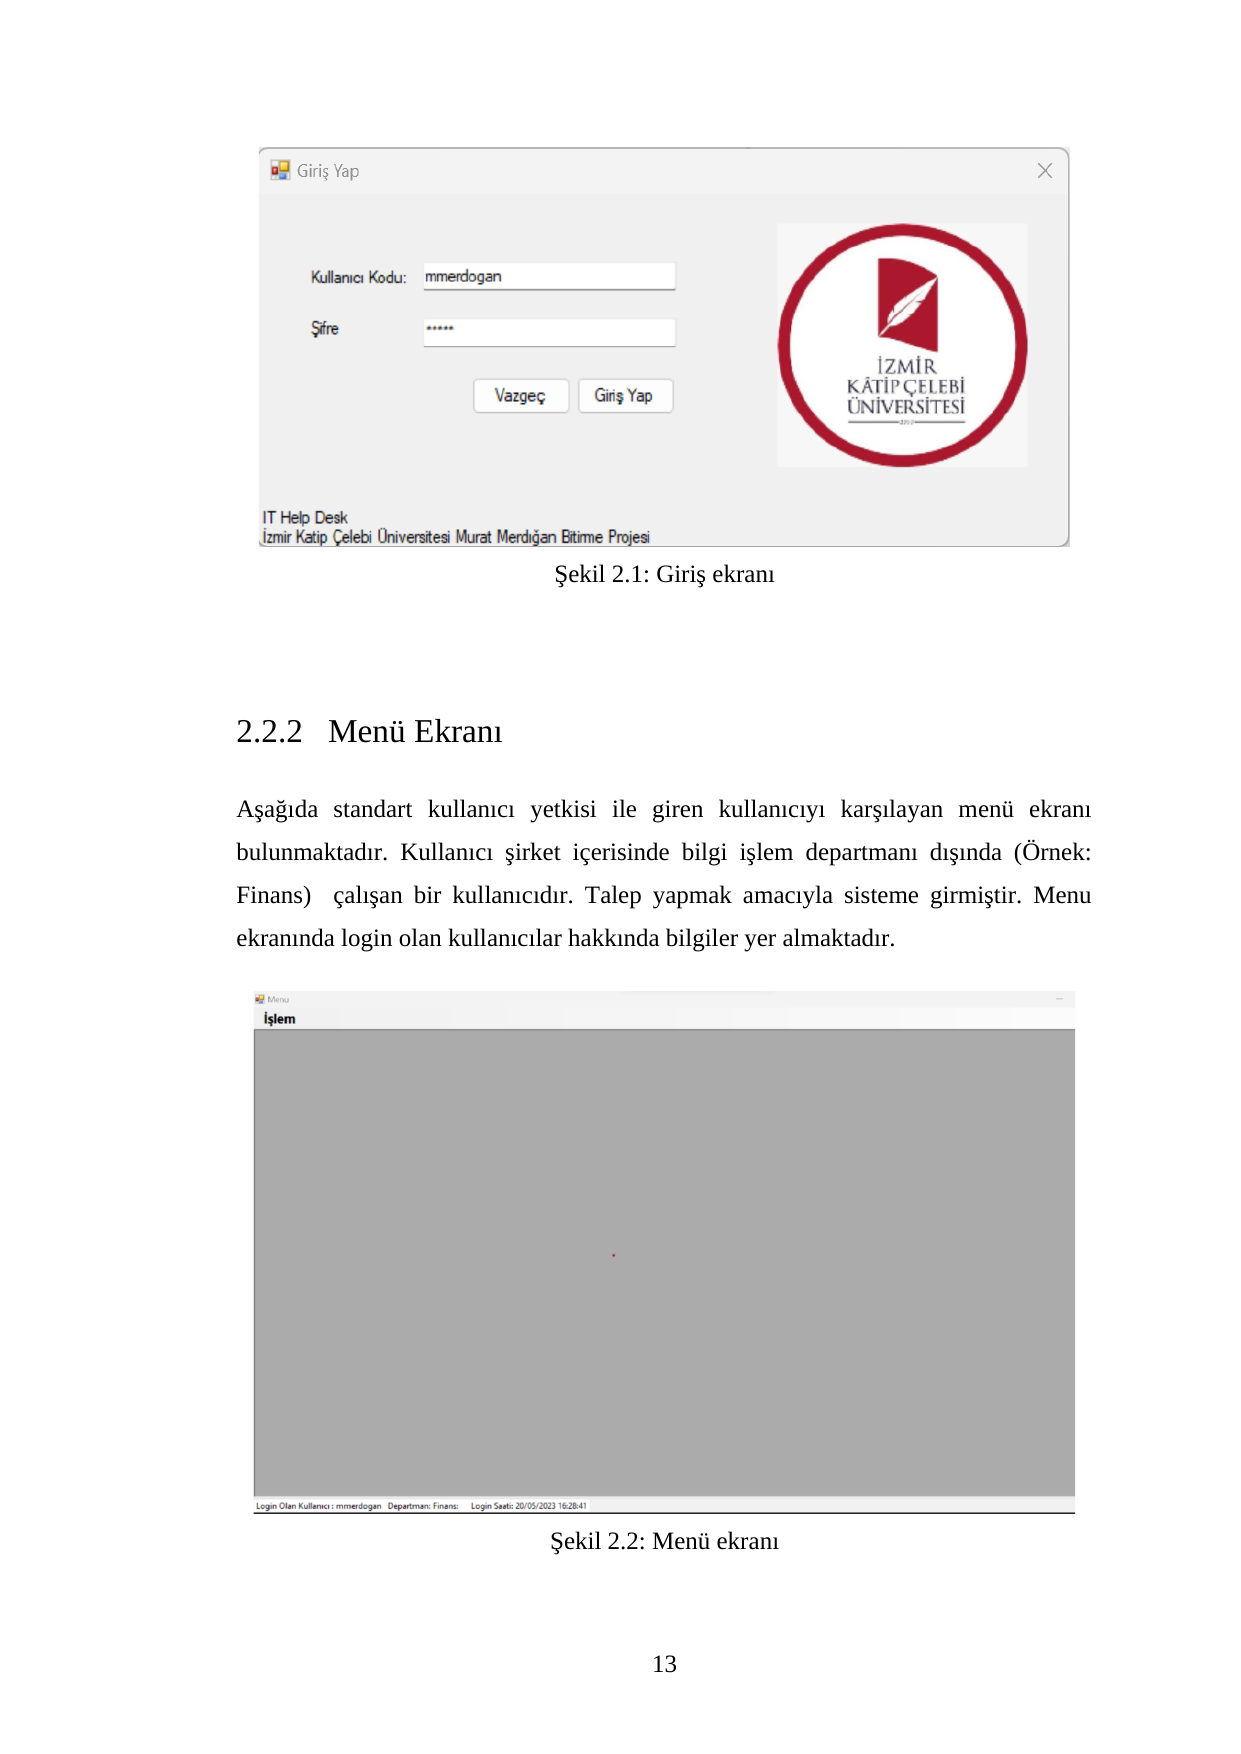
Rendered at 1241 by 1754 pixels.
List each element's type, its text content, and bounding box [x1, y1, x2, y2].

text Şekil 2.2: Menü ekranı [236, 1526, 1092, 1555]
picture [253, 991, 1076, 1514]
text Şekil 2.1: Giriş ekranı [236, 559, 1092, 587]
subtitle 2.2.2 Menü Ekranı [236, 711, 1092, 749]
text Aşağıda standart kullanıcı yetkisi ile giren kullanıcıyı karşılayan menü ekranı bulunmaktadır. Kullanıcı şirket içerisinde bilgi işlem departmanı dışında (Örnek: Finans) çalışan bir kullanıcıdır. Talep yapmak amacıyla sisteme girmiştir. Menu ekranında login olan kullanıcılar hakkında bilgiler yer almaktadır. [236, 794, 1092, 952]
picture [258, 147, 1070, 547]
